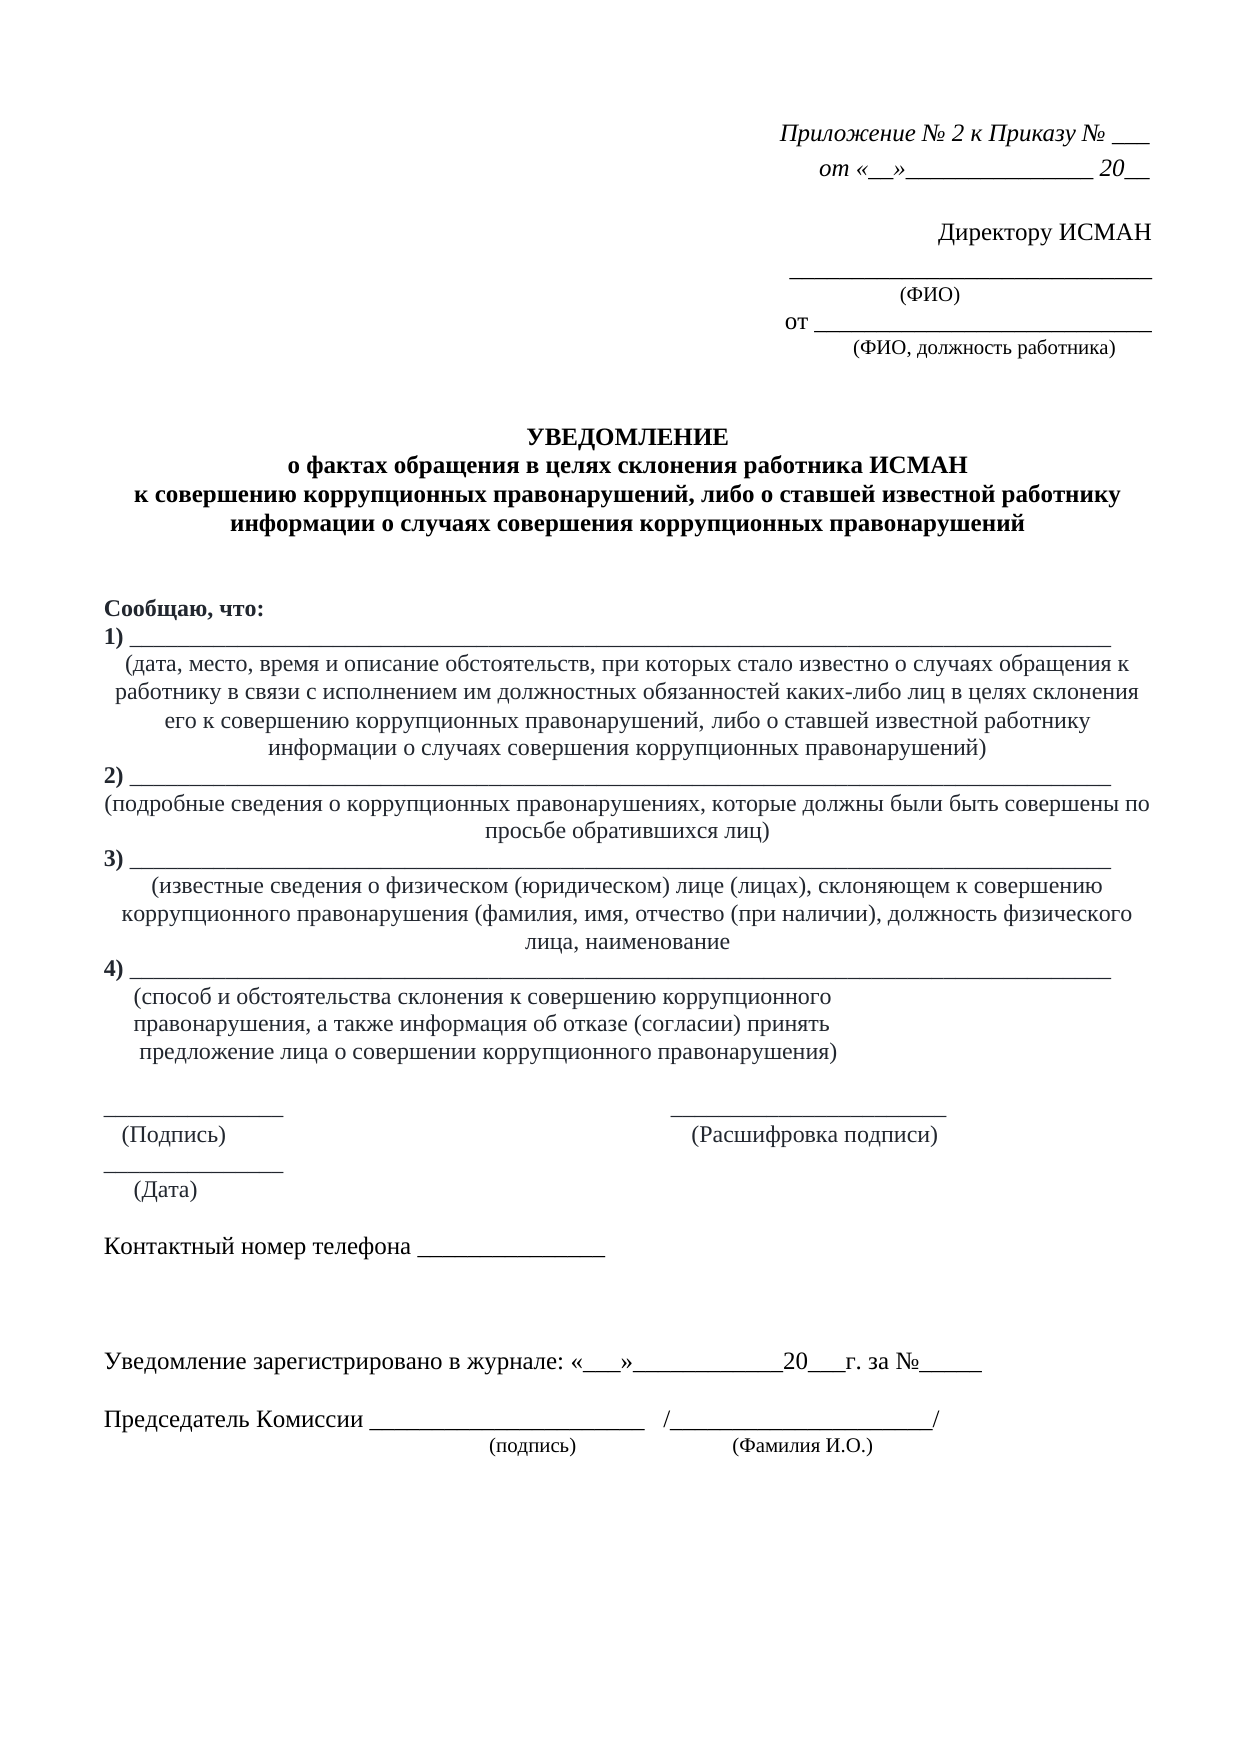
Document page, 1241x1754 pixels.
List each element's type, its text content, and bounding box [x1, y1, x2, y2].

text 2) __________________________________________________________________________________ [103, 761, 1152, 789]
text _____________________________ [103, 253, 1152, 282]
text Приложение № 2 к Приказу № ___ [103, 118, 1152, 147]
text Контактный номер телефона _______________ [103, 1231, 1152, 1260]
text _______________ [103, 1147, 1152, 1175]
text (подпись) (Фамилия И.О.) [103, 1433, 1152, 1457]
text 1) __________________________________________________________________________________ [103, 622, 1152, 649]
text Уведомление зарегистрировано в журнале: «___»____________20___г. за №_____ [103, 1346, 1152, 1375]
text (Дата) [103, 1175, 1152, 1203]
text (ФИО) [103, 282, 1152, 306]
text о фактах обращения в целях склонения работника ИСМАН [103, 451, 1152, 479]
text УВЕДОМЛЕНИЕ [103, 422, 1152, 451]
text (способ и обстоятельства склонения к совершению коррупционного [103, 982, 1152, 1009]
text (Подпись) (Расшифровка подписи) [103, 1120, 1152, 1147]
text от ___________________________ [103, 306, 1152, 335]
text _______________ _______________________ [103, 1092, 1152, 1120]
text предложение лица о совершении коррупционного правонарушения) [103, 1037, 1152, 1065]
text Директору ИСМАН [103, 217, 1152, 246]
text Председатель Комиссии ______________________ /_____________________/ [103, 1404, 1152, 1433]
text (ФИО, должность работника) [103, 335, 1152, 359]
text (известные сведения о физическом (юридическом) лице (лицах), склоняющем к совершению коррупционного правонарушения (фамилия, имя, отчество (при наличии), должность физического лица, наименование [103, 871, 1152, 954]
text (дата, место, время и описание обстоятельств, при которых стало известно о случаях обращения к работнику в связи с исполнением им должностных обязанностей каких-либо лиц в целях склонения его к совершению коррупционных правонарушений, либо о ставшей известной работнику информации о случаях совершения коррупционных правонарушений) [103, 649, 1152, 761]
text правонарушения, а также информация об отказе (согласии) принять [103, 1009, 1152, 1037]
text Сообщаю, что: [103, 594, 1152, 622]
text к совершению коррупционных правонарушений, либо о ставшей известной работнику информации о случаях совершения коррупционных правонарушений [103, 479, 1152, 537]
text (подробные сведения о коррупционных правонарушениях, которые должны были быть совершены по просьбе обратившихся лиц) [103, 789, 1152, 844]
text от «__»_______________ 20__ [103, 153, 1152, 181]
text 4) __________________________________________________________________________________ [103, 954, 1152, 982]
text 3) __________________________________________________________________________________ [103, 844, 1152, 871]
